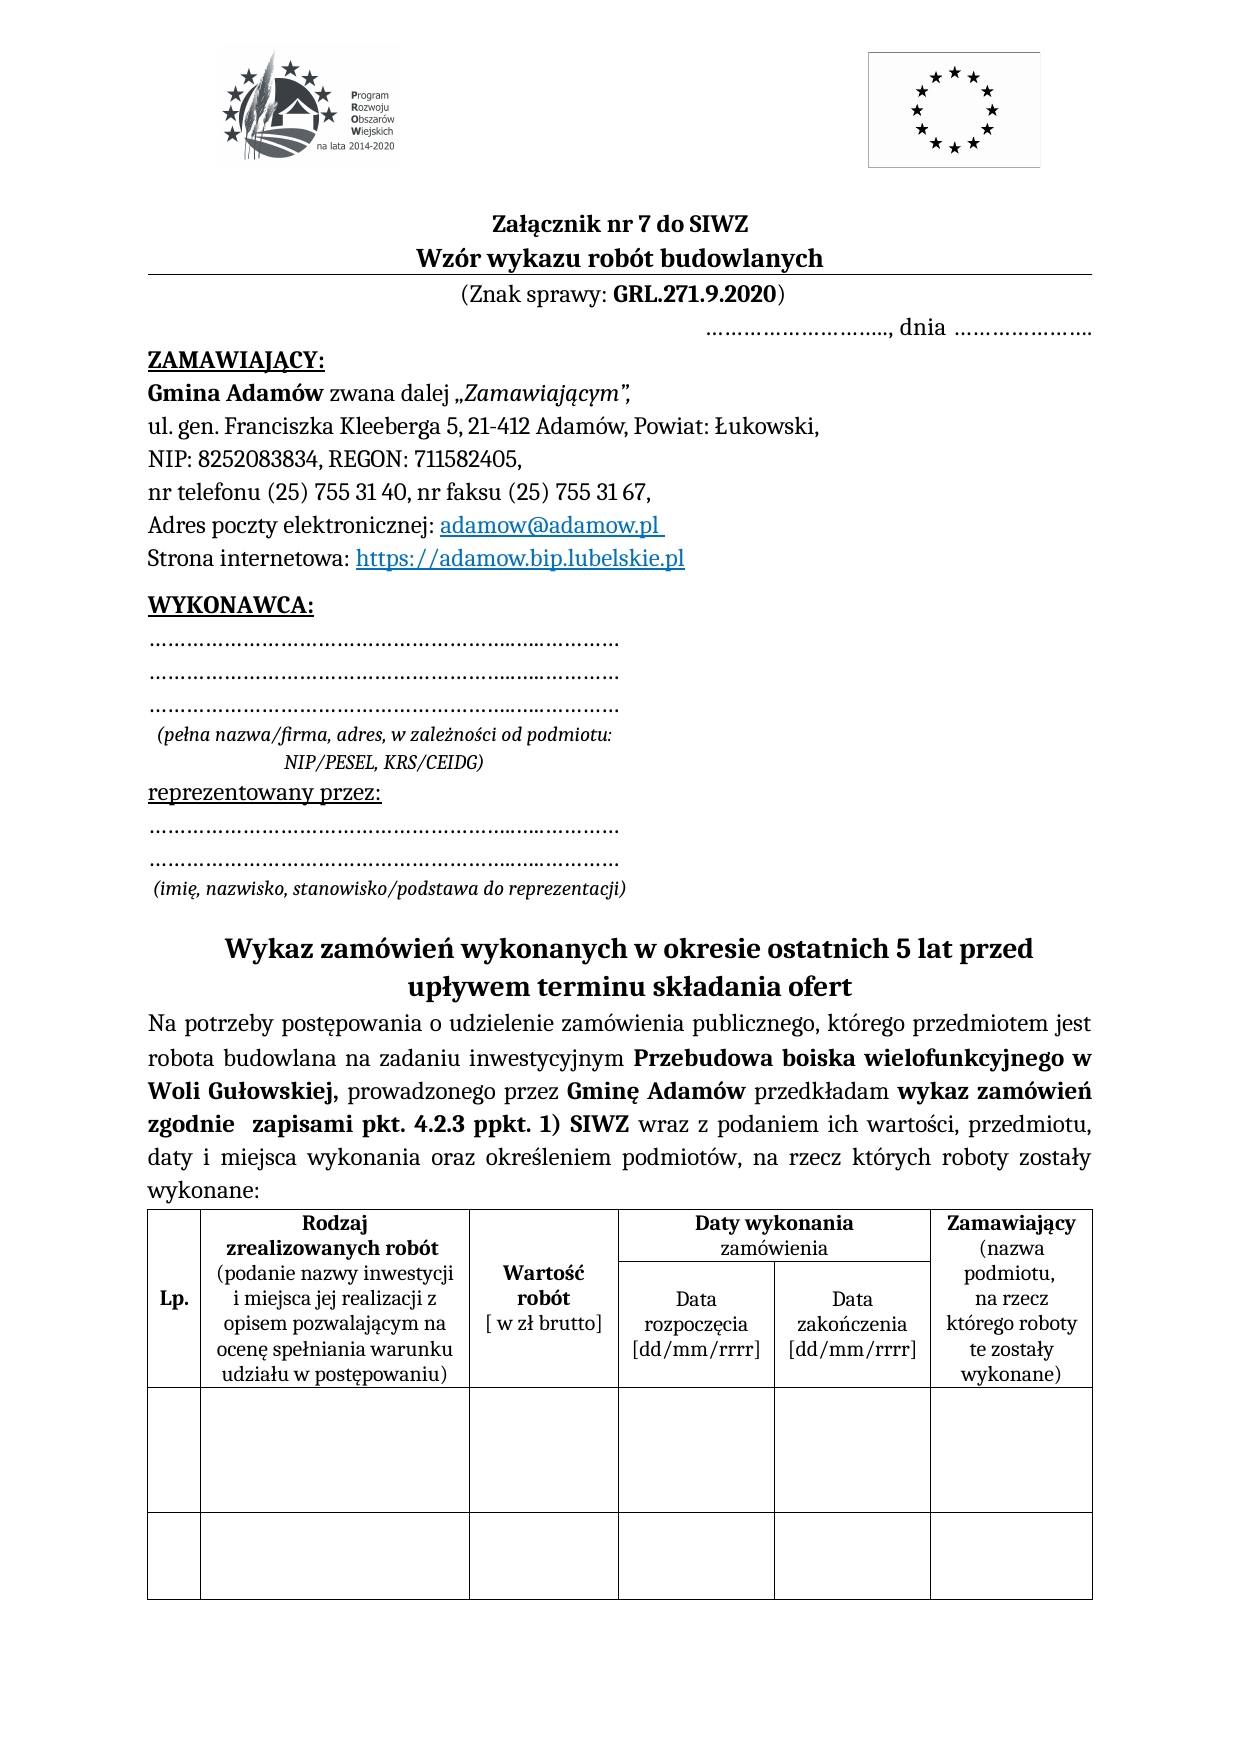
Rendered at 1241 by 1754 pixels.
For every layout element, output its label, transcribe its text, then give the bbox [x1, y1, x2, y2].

table_cell [148, 1513, 200, 1598]
table_cell [148, 1388, 200, 1512]
text …………………………………………………..…..………… [148, 690, 650, 719]
table_cell [775, 1388, 930, 1512]
picture [868, 52, 1041, 168]
table_header Wartość robót [ w zł brutto] [470, 1210, 618, 1387]
table_cell [931, 1513, 1092, 1598]
table_cell [619, 1513, 774, 1598]
text Gmina Adamów zwana dalej „Zamawiającym”, [148, 379, 1092, 408]
text ul. gen. Franciszka Kleeberga 5, 21-412 Adamów, Powiat: Łukowski, [148, 412, 1092, 441]
table_cell [775, 1513, 930, 1598]
text nr telefonu (25) 755 31 40, nr faksu (25) 755 31 67, [148, 478, 1092, 507]
table_cell Data rozpoczęcia [dd/mm/rrrr] [619, 1262, 774, 1387]
table_cell [470, 1388, 618, 1512]
picture [217, 44, 400, 168]
table_header Rodzaj zrealizowanych robót (podanie nazwy inwestycji i miejsca jej realizacji z opisem pozwalającym na ocenę spełniania warunku udziału w postępowaniu) [201, 1210, 469, 1387]
table_header Lp. [148, 1210, 200, 1387]
table_cell [201, 1513, 469, 1598]
text NIP: 8252083834, REGON: 711582405, [148, 445, 1092, 474]
text Wykaz zamówień wykonanych w okresie ostatnich 5 lat przed upływem terminu składania ofert [166, 932, 1092, 1004]
text (pełna nazwa/firma, adres, w zależności od podmiotu: NIP/PESEL, KRS/CEIDG) [148, 723, 621, 774]
text (Znak sprawy: GRL.271.9.2020) [148, 280, 1092, 308]
table_header Daty wykonania zamówienia [619, 1210, 930, 1261]
text (imię, nazwisko, stanowisko/podstawa do reprezentacji) [148, 877, 1092, 901]
text WYKONAWCA: [148, 591, 1092, 620]
text …………………………………………………..…..………… [148, 844, 650, 873]
table_cell [619, 1388, 774, 1512]
text ……………………….., dnia …………………. [148, 313, 1092, 342]
text Wzór wykazu robót budowlanych [148, 243, 1092, 274]
text …………………………………………………..…..………… [148, 657, 650, 686]
text Załącznik nr 7 do SIWZ [148, 210, 1092, 239]
text …………………………………………………..…..………… [148, 811, 650, 840]
text reprezentowany przez: [148, 778, 1092, 807]
table_cell [931, 1388, 1092, 1512]
text Strona internetowa: https://adamow.bip.lubelskie.pl [148, 544, 1092, 573]
table_cell [201, 1388, 469, 1512]
table_cell [470, 1513, 618, 1598]
text Adres poczty elektronicznej: adamow@adamow.pl [148, 511, 1092, 540]
table_header Zamawiający (nazwa podmiotu, na rzecz którego roboty te zostały wykonane) [931, 1210, 1092, 1387]
text …………………………………………………..…..………… [148, 624, 650, 653]
text Na potrzeby postępowania o udzielenie zamówienia publicznego, którego przedmiotem jest robota budowlana na zadaniu inwestycyjnym Przebudowa boiska wielofunkcyjnego w Woli Gułowskiej, prowadzonego przez Gminę Adamów przedkładam wykaz zamówień zgodnie zapisami pkt. 4.2.3 ppkt. 1) SIWZ wraz z podaniem ich wartości, przedmiotu, daty i miejsca wykonania oraz określeniem podmiotów, na rzecz których roboty zostały wykonane: [148, 1009, 1092, 1205]
table_cell Data zakończenia [dd/mm/rrrr] [775, 1262, 930, 1387]
text ZAMAWIAJĄCY: [148, 346, 1092, 375]
